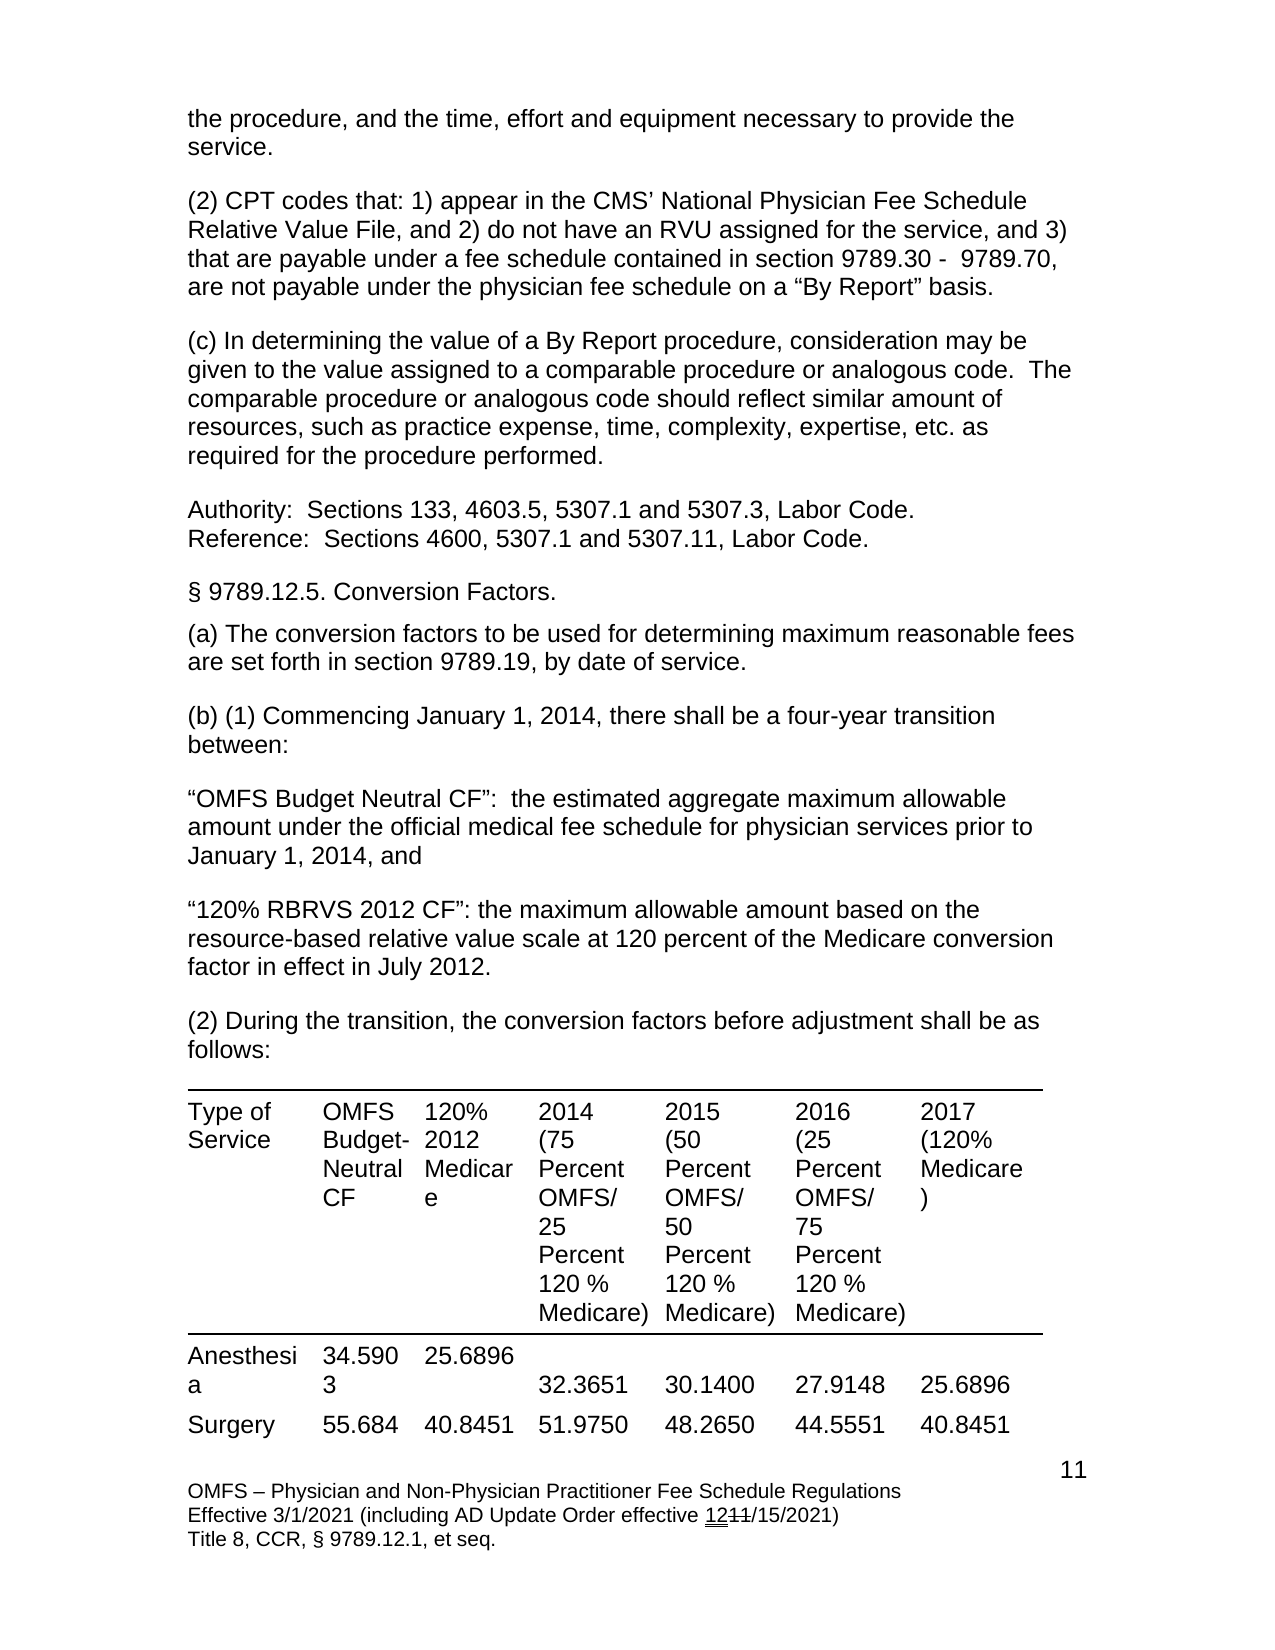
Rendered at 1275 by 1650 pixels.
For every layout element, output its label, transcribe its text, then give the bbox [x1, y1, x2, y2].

text “120% RBRVS 2012 CF”: the maximum allowable amount based on the resource-based relative value scale at 120 percent of the Medicare conversion factor in effect in July 2012. [187, 895, 1087, 981]
text (c) In determining the value of a By Report procedure, consideration may be given to the value assigned to a comparable procedure or analogous code. The comparable procedure or analogous code should reflect similar amount of resources, such as practice expense, time, complexity, expertise, etc. as required for the procedure performed. [187, 326, 1087, 470]
table_cell 40.8451 [424, 1404, 538, 1445]
table_cell 40.8451 [920, 1404, 1042, 1445]
table_cell 51.9750 [538, 1404, 664, 1445]
text (a) The conversion factors to be used for determining maximum reasonable fees are set forth in section 9789.19, by date of service. [187, 618, 1087, 676]
table_header Type of Service [188, 1091, 322, 1333]
text Reference: Sections 4600, 5307.1 and 5307.11, Labor Code. [187, 523, 1087, 552]
table_cell 44.5551 [795, 1404, 920, 1445]
table_cell Surgery [188, 1404, 322, 1445]
table_cell 25.6896 [424, 1335, 538, 1404]
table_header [665, 1091, 795, 1333]
table_cell 48.2650 [665, 1404, 795, 1445]
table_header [795, 1091, 920, 1333]
table_cell 55.6849 [322, 1404, 424, 1445]
text (2) During the transition, the conversion factors before adjustment shall be as follows: [187, 1006, 1087, 1063]
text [187, 103, 1087, 161]
table_cell 34.5903 [322, 1335, 424, 1404]
text (b) (1) Commencing January 1, 2014, there shall be a four-year transition between: [187, 701, 1087, 758]
subtitle § 9789.12.5. Conversion Factors. [187, 577, 1087, 606]
table_header 2017 (120% Medicare) [920, 1091, 1042, 1333]
text “OMFS Budget Neutral CF”: the estimated aggregate maximum allowable amount under the official medical fee schedule for physician services prior to January 1, 2014, and [187, 783, 1087, 870]
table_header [538, 1091, 664, 1333]
table_header OMFS Budget-Neutral CF [322, 1091, 424, 1333]
table_cell 32.3651 [538, 1335, 664, 1404]
table_cell 27.9148 [795, 1335, 920, 1404]
table_cell 25.6896 [920, 1335, 1042, 1404]
table_cell 30.1400 [665, 1335, 795, 1404]
text (2) CPT codes that: 1) appear in the CMS’ National Physician Fee Schedule Relative Value File, and 2) do not have an RVU assigned for the service, and 3) that are payable under a fee schedule contained in section 9789.30 - 9789.70, are not payable under the physician fee schedule on a “By Report” basis. [187, 186, 1087, 301]
table_cell Anesthesia [188, 1335, 322, 1404]
table_header 120% 2012 Medicare [424, 1091, 538, 1333]
text Authority: Sections 133, 4603.5, 5307.1 and 5307.3, Labor Code. [187, 495, 1087, 523]
